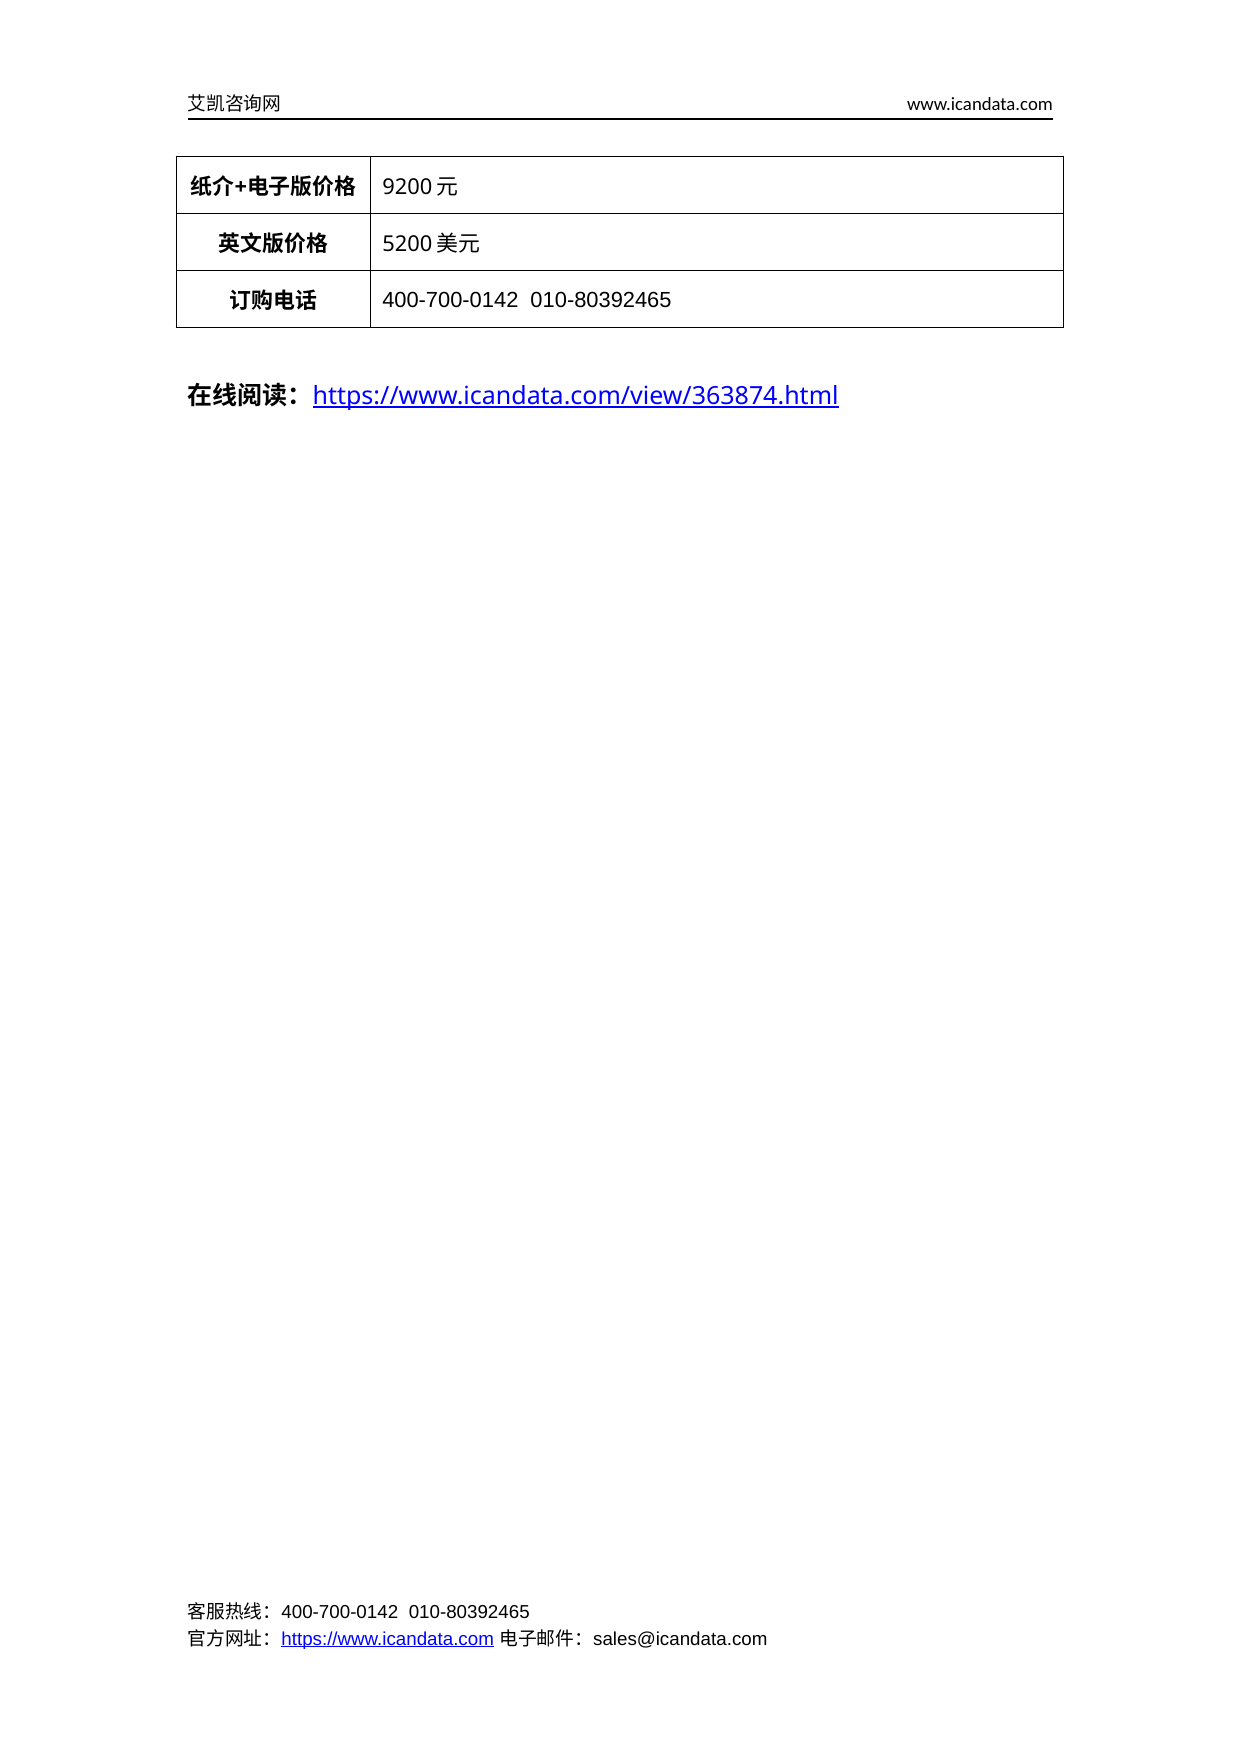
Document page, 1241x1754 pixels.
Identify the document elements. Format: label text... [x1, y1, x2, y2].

text 在线阅读：https://www.icandata.com/view/363874.html [187, 361, 1053, 426]
table_cell 纸介+电子版价格 [177, 157, 370, 213]
table_cell 400-700-0142 010-80392465 [371, 271, 1063, 327]
table_cell 5200美元 [371, 214, 1063, 270]
table_cell 订购电话 [177, 271, 370, 327]
table_cell 英文版价格 [177, 214, 370, 270]
table_cell 9200元 [371, 157, 1063, 213]
